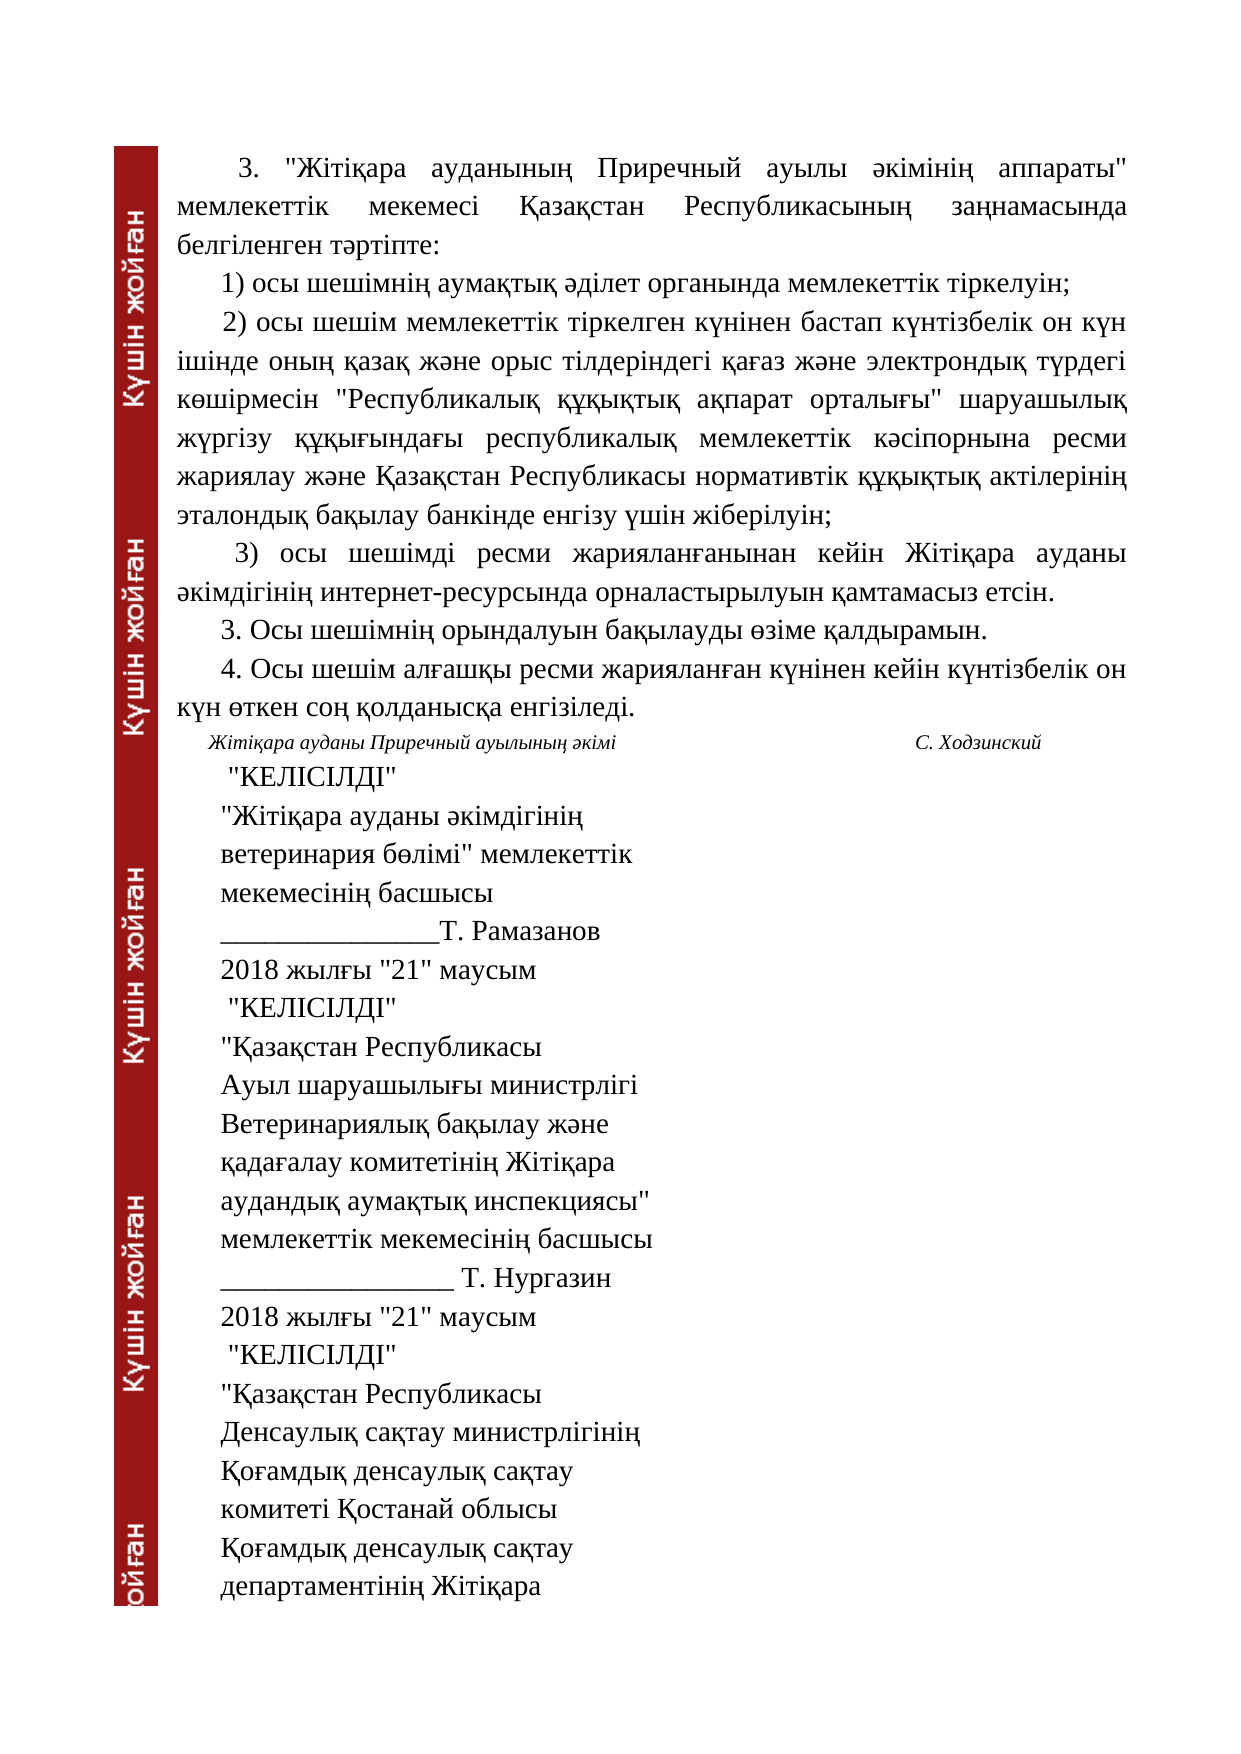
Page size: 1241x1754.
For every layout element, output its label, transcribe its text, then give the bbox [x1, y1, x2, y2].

picture [114, 908, 158, 913]
text 3) осы шешімді ресми жарияланғанынан кейін Жітіқара ауданы әкімдігінің интернет-ресурсында орналастырылуын қамтамасыз етсін. [112, 535, 1128, 607]
text Ветеринариялық бақылау және [112, 1106, 1128, 1139]
picture [114, 261, 158, 266]
picture [114, 146, 158, 150]
text "КЕЛІСІЛДІ" [112, 990, 1128, 1024]
text аудандық аумақтық инспекциясы" [112, 1183, 1128, 1217]
picture [114, 870, 158, 875]
picture [114, 299, 158, 304]
picture [114, 1409, 158, 1414]
text 1) осы шешімнің аумақтық әділет органында мемлекеттік тіркелуін; [112, 266, 1128, 299]
text ________________ Т. Нургазин [112, 1260, 1128, 1294]
picture [114, 947, 158, 952]
picture [114, 607, 158, 612]
picture [114, 1448, 158, 1453]
picture [114, 723, 158, 728]
text Ауыл шаруашылығы министрлігі [112, 1067, 1128, 1101]
picture [114, 1139, 158, 1144]
picture [114, 793, 158, 798]
text 2) осы шешім мемлекеттік тіркелген күнінен бастап күнтізбелік он күн ішінде оның қазақ және орыс тілдеріндегі қағаз және электрондық түрдегі көшірмесін "Республикалық құқықтық ақпарат орталығы" шаруашылық жүргізу құқығындағы республикалық мемлекеттік кәсіпорнына ресми жариялау және Қазақстан Республикасы нормативтік құқықтық актілерінің эталондық бақылау банкінде енгізу үшін жіберілуін; [112, 304, 1128, 530]
text Денсаулық сақтау министрлігінің [112, 1414, 1128, 1448]
text "Қазақстан Республикасы [112, 1029, 1128, 1062]
text "Қазақстан Республикасы [112, 1376, 1128, 1409]
text 2018 жылғы "21" маусым [112, 1299, 1128, 1332]
picture [114, 1371, 158, 1376]
table_header С. Ходзинский [913, 728, 1240, 759]
text _______________Т. Рамазанов [112, 913, 1128, 947]
picture [114, 831, 158, 836]
picture [114, 1563, 158, 1568]
picture [114, 1217, 158, 1222]
picture [114, 1486, 158, 1491]
text мемлекеттік мекемесінің басшысы [112, 1222, 1128, 1255]
text 3. Осы шешімнің орындалуын бақылауды өзіме қалдырамын. [112, 612, 1128, 646]
text "КЕЛІСІЛДІ" [112, 1337, 1128, 1371]
text 4. Осы шешім алғашқы ресми жарияланған күнінен кейін күнтізбелік он күн өткен соң қолданысқа енгізіледі. [112, 651, 1128, 723]
picture [114, 1062, 158, 1067]
table_header Жітіқара ауданы Приречный ауылының әкімі [101, 728, 913, 759]
picture [114, 1255, 158, 1260]
text департаментінің Жітіқара [112, 1568, 1128, 1602]
text "КЕЛІСІЛДІ" [112, 759, 1128, 793]
picture [114, 985, 158, 990]
text Қоғамдық денсаулық сақтау [112, 1453, 1128, 1486]
picture [114, 1101, 158, 1106]
picture [114, 1602, 158, 1606]
picture [114, 1294, 158, 1299]
text Қоғамдық денсаулық сақтау [112, 1530, 1128, 1563]
picture [114, 530, 158, 535]
picture [114, 1178, 158, 1183]
text мекемесінің басшысы [112, 875, 1128, 908]
text комитеті Қостанай облысы [112, 1491, 1128, 1525]
text 3. "Жітіқара ауданының Приречный ауылы әкімінің аппараты" мемлекеттік мекемесі Қазақстан Республикасының заңнамасында белгіленген тәртіпте: [112, 150, 1128, 261]
text қадағалау комитетінің Жітіқара [112, 1144, 1128, 1178]
text ветеринария бөлімі" мемлекеттік [112, 836, 1128, 870]
text 2018 жылғы "21" маусым [112, 952, 1128, 985]
picture [114, 646, 158, 651]
picture [114, 1332, 158, 1337]
picture [114, 1024, 158, 1029]
text "Жітіқара ауданы әкімдігінің [112, 798, 1128, 831]
picture [114, 1525, 158, 1530]
